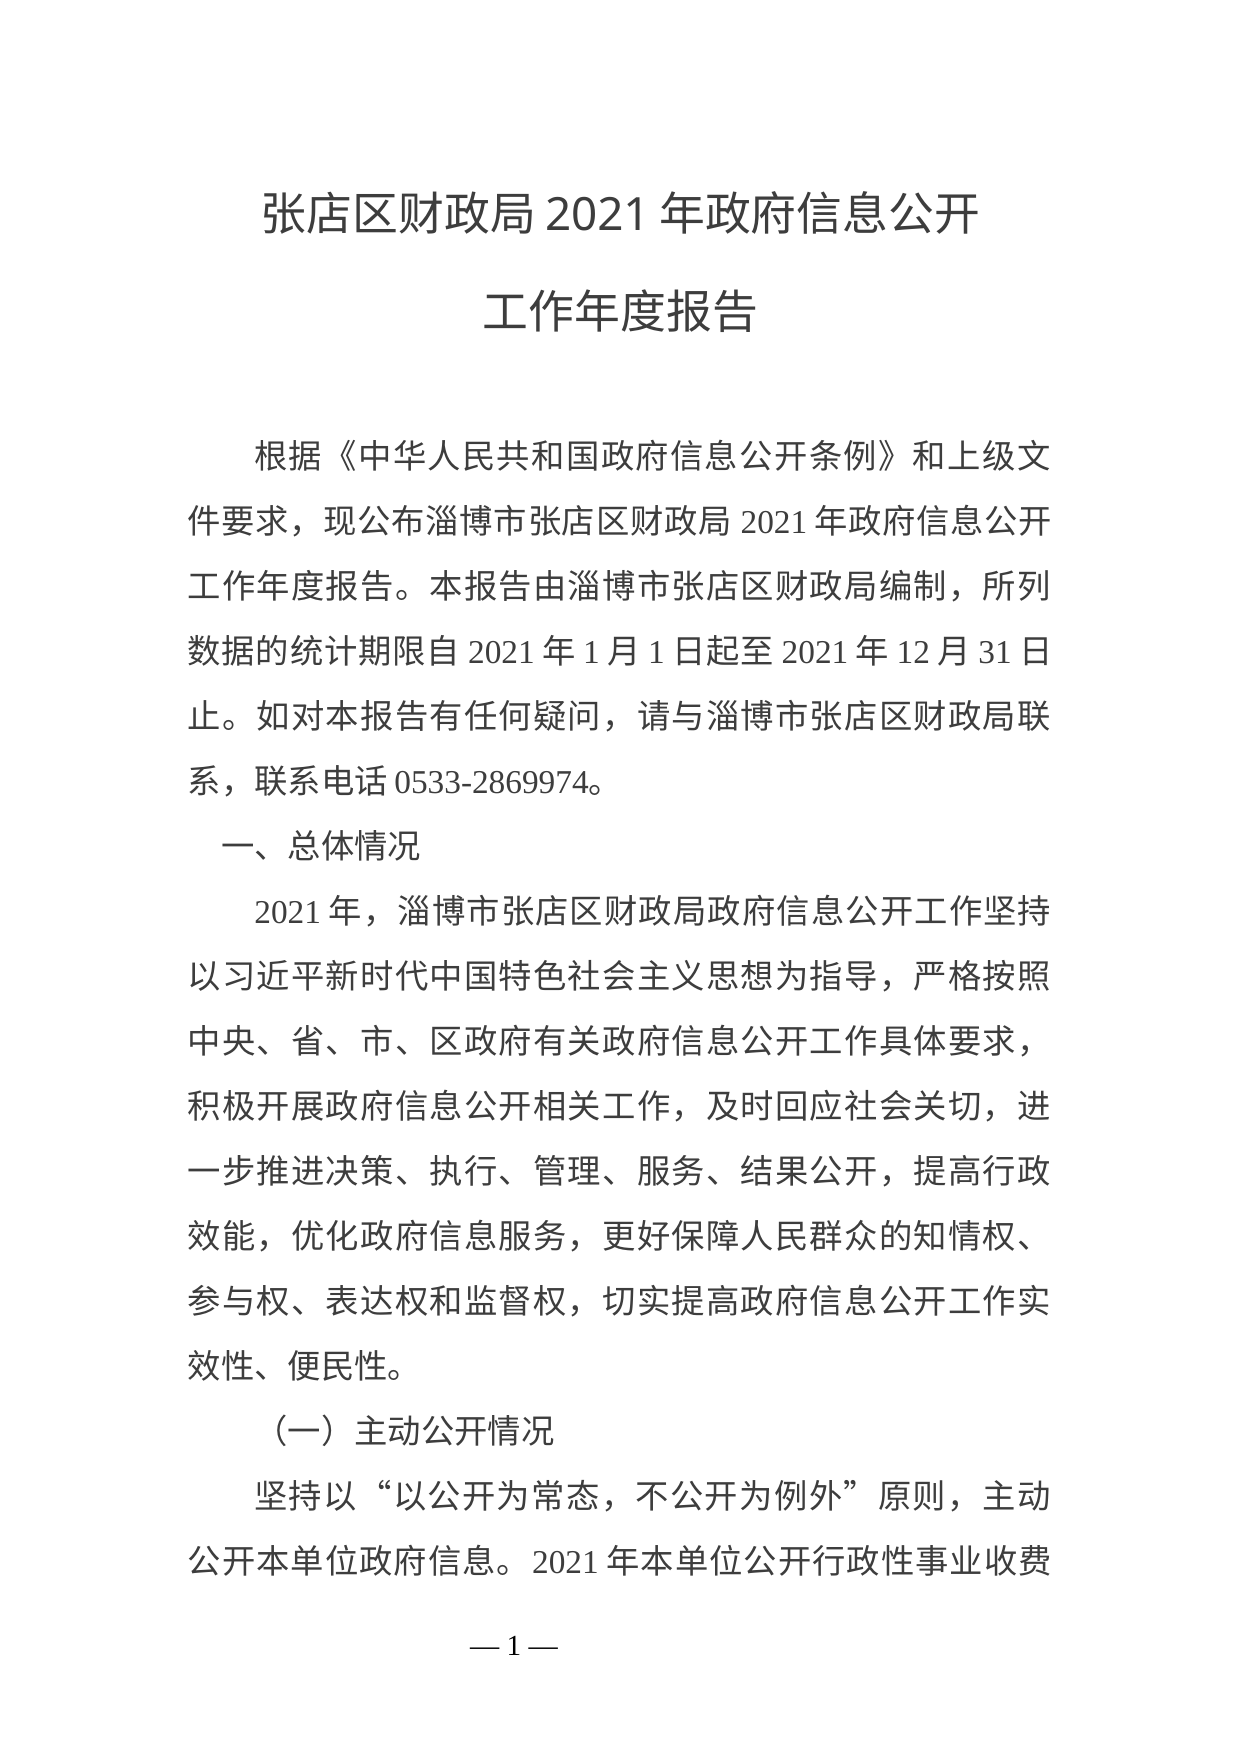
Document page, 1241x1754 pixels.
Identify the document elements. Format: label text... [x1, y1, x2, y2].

list 工作年度报告 [187, 259, 1053, 357]
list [187, 1462, 1053, 1592]
list 2021年，淄博市张店区财政局政府信息公开工作坚持以习近平新时代中国特色社会主义思想为指导，严格按照中央、省、市、区政府有关政府信息公开工作具体要求，积极开展政府信息公开相关工作，及时回应社会关切，进一步推进决策、执行、管理、服务、结果公开，提高行政效能，优化政府信息服务，更好保障人民群众的知情权、参与权、表达权和监督权，切实提高政府信息公开工作实效性、便民性。 [187, 877, 1053, 1397]
list 张店区财政局2021年政府信息公开 [187, 162, 1053, 259]
list 一、总体情况 [187, 812, 1053, 877]
list 根据《中华人民共和国政府信息公开条例》和上级文件要求，现公布淄博市张店区财政局2021年政府信息公开工作年度报告。本报告由淄博市张店区财政局编制，所列数据的统计期限自2021年1月1日起至2021年12月31日止。如对本报告有任何疑问，请与淄博市张店区财政局联系，联系电话0533-2869974。 [187, 422, 1053, 812]
list 主动公开情况 [187, 1397, 1053, 1462]
